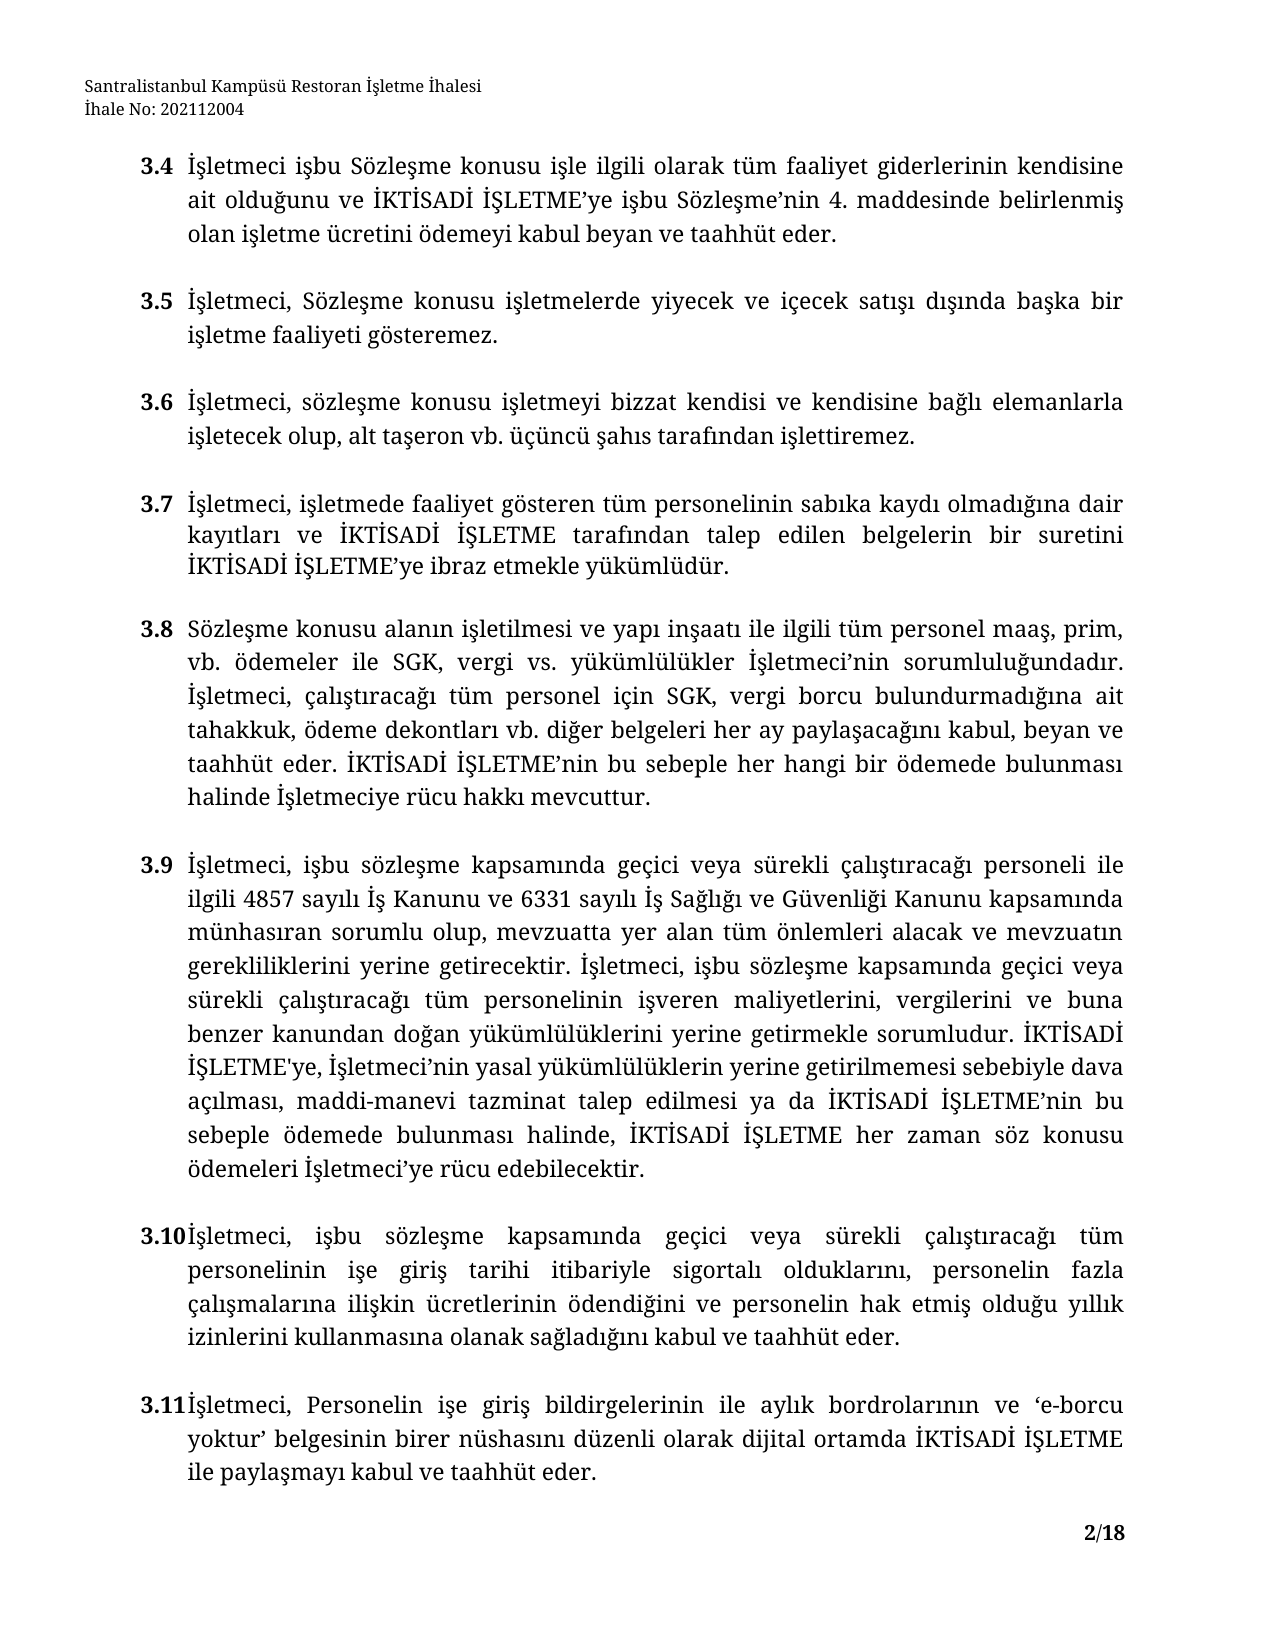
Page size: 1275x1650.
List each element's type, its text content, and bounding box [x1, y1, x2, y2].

list İşletmeci, Sözleşme konusu işletmelerde yiyecek ve içecek satışı dışında başka bir işletme faaliyeti gösteremez. [141, 285, 1125, 350]
list İşletmeci, işbu sözleşme kapsamında geçici veya sürekli çalıştıracağı personeli ile ilgili 4857 sayılı İş Kanunu ve 6331 sayılı İş Sağlığı ve Güvenliği Kanunu kapsamında münhasıran sorumlu olup, mevzuatta yer alan tüm önlemleri alacak ve mevzuatın gerekliliklerini yerine getirecektir. İşletmeci, işbu sözleşme kapsamında geçici veya sürekli çalıştıracağı tüm personelinin işveren maliyetlerini, vergilerini ve buna benzer kanundan doğan yükümlülüklerini yerine getirmekle sorumludur. İKTİSADİ İŞLETME'ye, İşletmeci’nin yasal yükümlülüklerin yerine getirilmemesi sebebiyle dava açılması, maddi-manevi tazminat talep edilmesi ya da İKTİSADİ İŞLETME’nin bu sebeple ödemede bulunması halinde, İKTİSADİ İŞLETME her zaman söz konusu ödemeleri İşletmeci’ye rücu edebilecektir. [141, 849, 1125, 1184]
list İşletmeci, işletmede faaliyet gösteren tüm personelinin sabıka kaydı olmadığına dair kayıtları ve İKTİSADİ İŞLETME tarafından talep edilen belgelerin bir suretini İKTİSADİ İŞLETME’ye ibraz etmekle yükümlüdür. [141, 487, 1125, 581]
list İşletmeci, işbu sözleşme kapsamında geçici veya sürekli çalıştıracağı tüm personelinin işe giriş tarihi itibariyle sigortalı olduklarını, personelin fazla çalışmalarına ilişkin ücretlerinin ödendiğini ve personelin hak etmiş olduğu yıllık izinlerini kullanmasına olanak sağladığını kabul ve taahhüt eder. [141, 1220, 1125, 1352]
list İşletmeci, Personelin işe giriş bildirgelerinin ile aylık bordrolarının ve ‘e-borcu yoktur’ belgesinin birer nüshasını düzenli olarak dijital ortamda İKTİSADİ İŞLETME ile paylaşmayı kabul ve taahhüt eder. [141, 1389, 1125, 1487]
list Sözleşme konusu alanın işletilmesi ve yapı inşaatı ile ilgili tüm personel maaş, prim, vb. ödemeler ile SGK, vergi vs. yükümlülükler İşletmeci’nin sorumluluğundadır. İşletmeci, çalıştıracağı tüm personel için SGK, vergi borcu bulundurmadığına ait tahakkuk, ödeme dekontları vb. diğer belgeleri her ay paylaşacağını kabul, beyan ve taahhüt eder. İKTİSADİ İŞLETME’nin bu sebeple her hangi bir ödemede bulunması halinde İşletmeciye rücu hakkı mevcuttur. [141, 612, 1125, 812]
list İşletmeci, sözleşme konusu işletmeyi bizzat kendisi ve kendisine bağlı elemanlarla işletecek olup, alt taşeron vb. üçüncü şahıs tarafından işlettiremez. [141, 386, 1125, 451]
list İşletmeci işbu Sözleşme konusu işle ilgili olarak tüm faaliyet giderlerinin kendisine ait olduğunu ve İKTİSADİ İŞLETME’ye işbu Sözleşme’nin 4. maddesinde belirlenmiş olan işletme ücretini ödemeyi kabul beyan ve taahhüt eder. [141, 150, 1125, 249]
